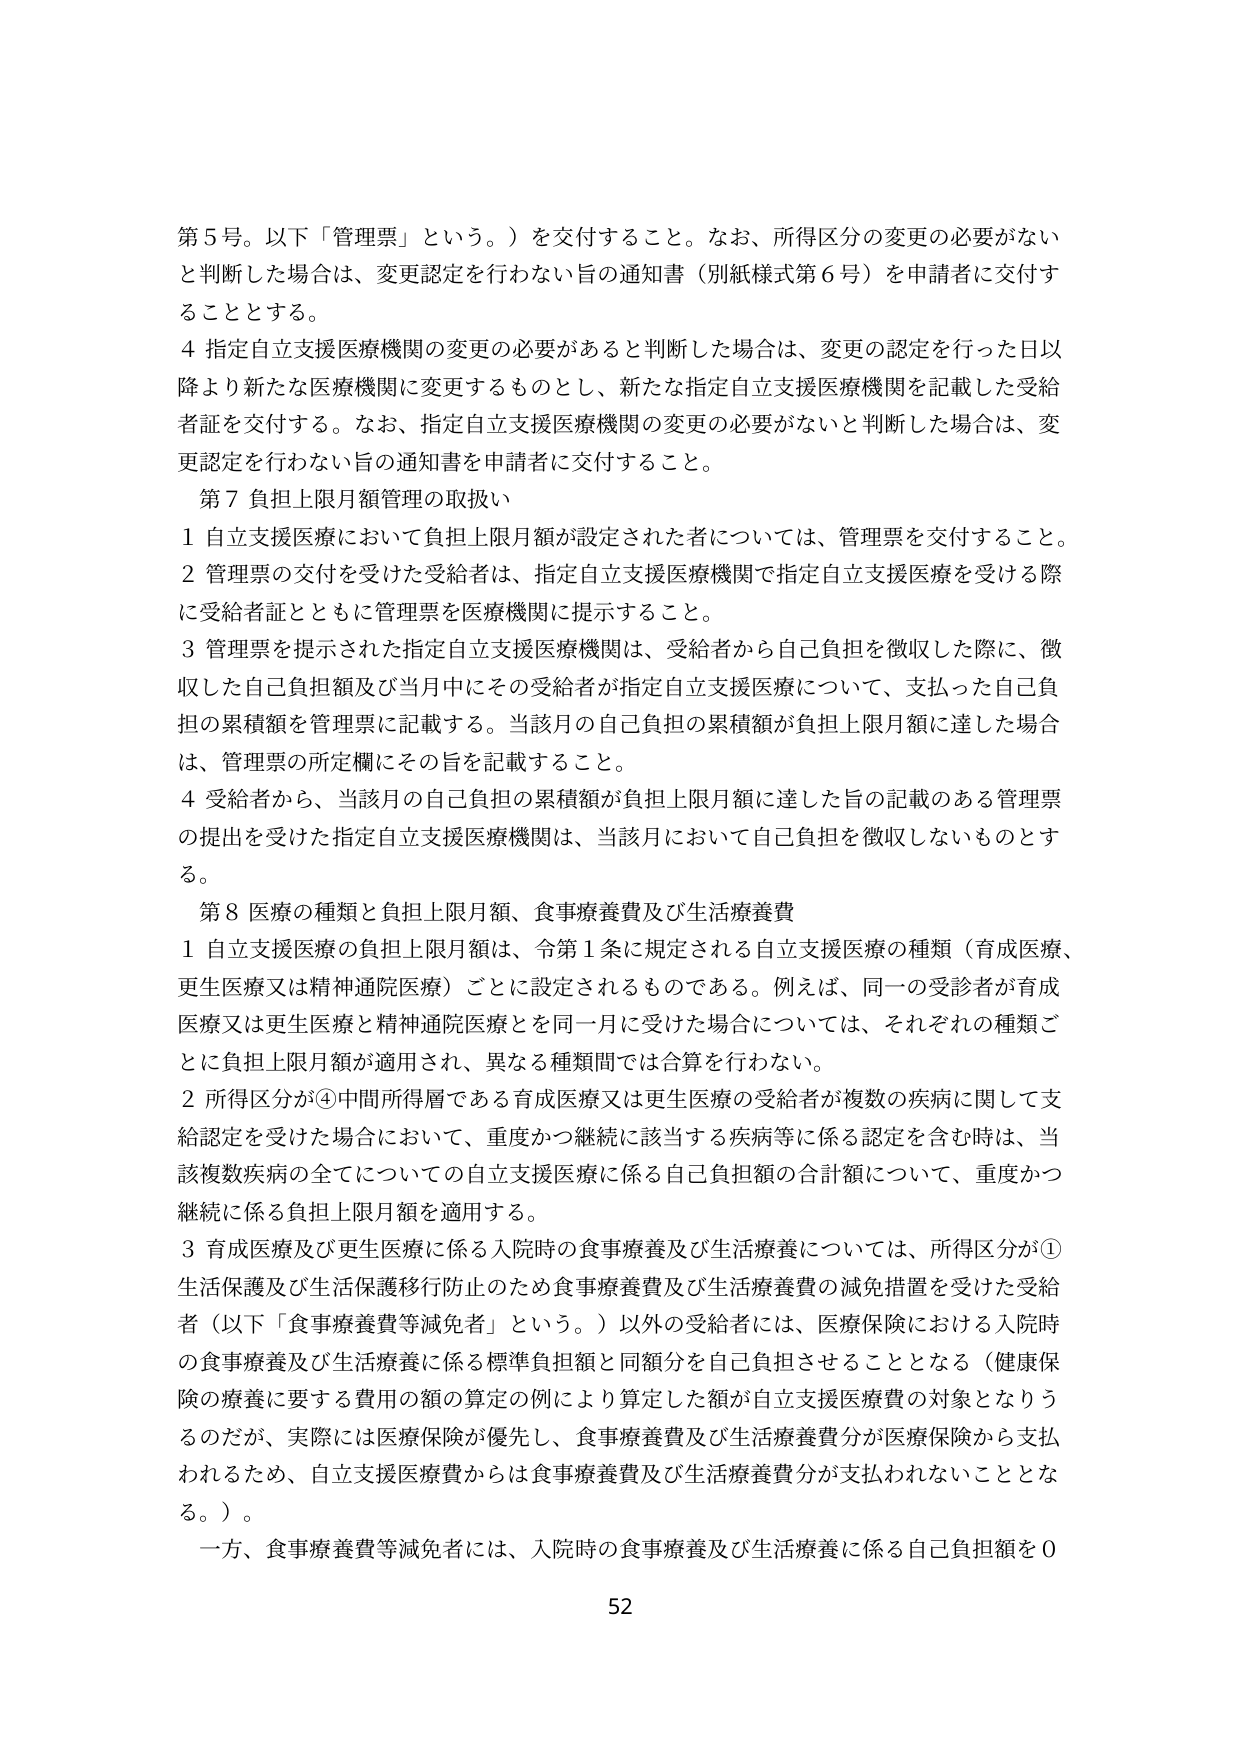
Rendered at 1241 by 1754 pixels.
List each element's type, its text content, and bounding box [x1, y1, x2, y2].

text ４ 受給者から、当該月の自己負担の累積額が負担上限月額に達した旨の記載のある管理票の提出を受けた指定自立支援医療機関は、当該月において自己負担を徴収しないものとする。 [177, 779, 1063, 892]
text ３ 管理票を提示された指定自立支援医療機関は、受給者から自己負担を徴収した際に、徴収した自己負担額及び当月中にその受給者が指定自立支援医療について、支払った自己負担の累積額を管理票に記載する。当該月の自己負担の累積額が負担上限月額に達した場合は、管理票の所定欄にその旨を記載すること。 [177, 629, 1063, 779]
text ２ 所得区分が④中間所得層である育成医療又は更生医療の受給者が複数の疾病に関して支給認定を受けた場合において、重度かつ継続に該当する疾病等に係る認定を含む時は、当該複数疾病の全てについての自立支援医療に係る自己負担額の合計額について、重度かつ継続に係る負担上限月額を適用する。 [177, 1079, 1063, 1229]
text 第７ 負担上限月額管理の取扱い [177, 479, 1063, 517]
text ２ 管理票の交付を受けた受給者は、指定自立支援医療機関で指定自立支援医療を受ける際に受給者証とともに管理票を医療機関に提示すること。 [177, 554, 1063, 629]
text １ 自立支援医療の負担上限月額は、令第１条に規定される自立支援医療の種類（育成医療、更生医療又は精神通院医療）ごとに設定されるものである。例えば、同一の受診者が育成医療又は更生医療と精神通院医療とを同一月に受けた場合については、それぞれの種類ごとに負担上限月額が適用され、異なる種類間では合算を行わない。 [177, 929, 1063, 1079]
text １ 自立支援医療において負担上限月額が設定された者については、管理票を交付すること。 [177, 517, 1063, 554]
text ３ 育成医療及び更生医療に係る入院時の食事療養及び生活療養については、所得区分が①生活保護及び生活保護移行防止のため食事療養費及び生活療養費の減免措置を受けた受給者（以下「食事療養費等減免者」という。）以外の受給者には、医療保険における入院時の食事療養及び生活療養に係る標準負担額と同額分を自己負担させることとなる（健康保険の療養に要する費用の額の算定の例により算定した額が自立支援医療費の対象となりうるのだが、実際には医療保険が優先し、食事療養費及び生活療養費分が医療保険から支払われるため、自立支援医療費からは食事療養費及び生活療養費分が支払われないこととなる。）。 [177, 1229, 1063, 1529]
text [177, 217, 1063, 329]
text 第８ 医療の種類と負担上限月額、食事療養費及び生活療養費 [177, 892, 1063, 929]
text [177, 1529, 1063, 1567]
text ４ 指定自立支援医療機関の変更の必要があると判断した場合は、変更の認定を行った日以降より新たな医療機関に変更するものとし、新たな指定自立支援医療機関を記載した受給者証を交付する。なお、指定自立支援医療機関の変更の必要がないと判断した場合は、変更認定を行わない旨の通知書を申請者に交付すること。 [177, 329, 1063, 479]
